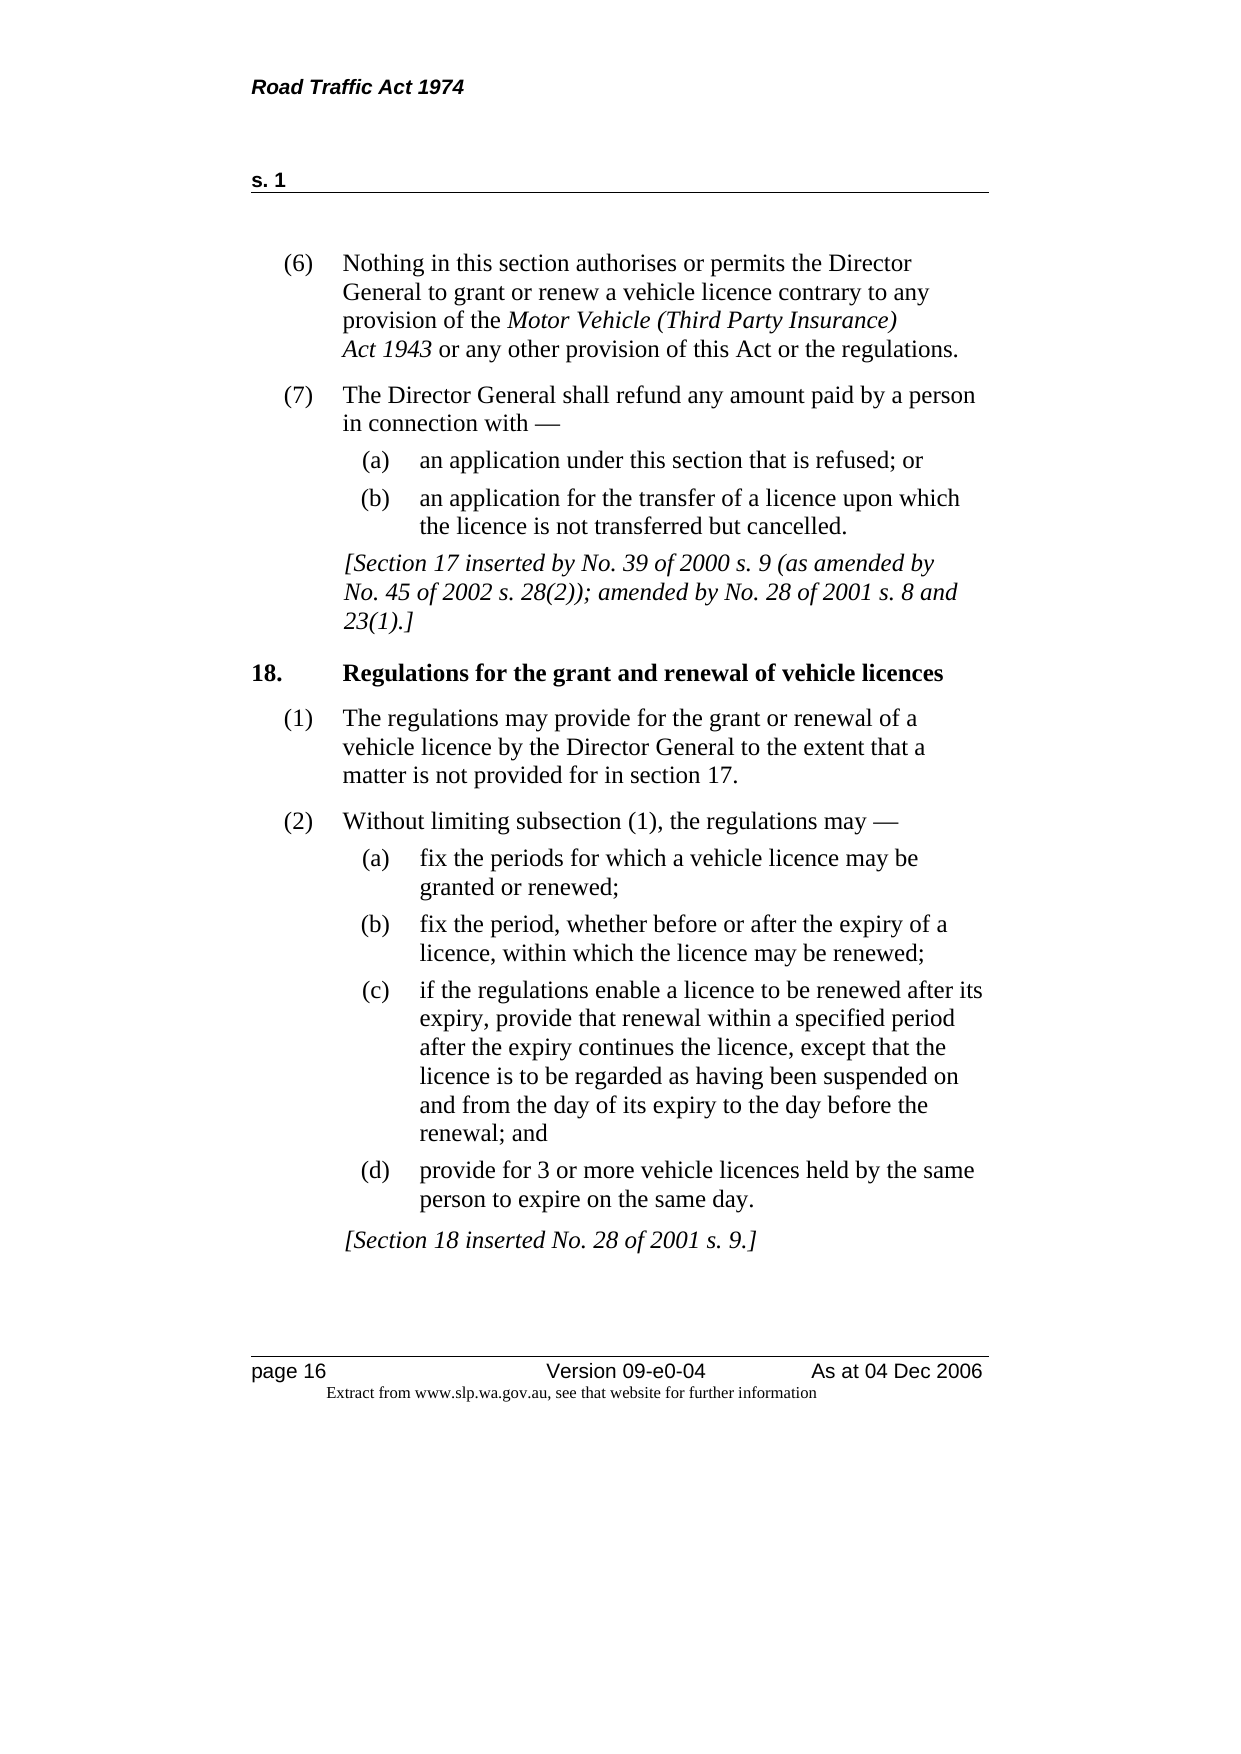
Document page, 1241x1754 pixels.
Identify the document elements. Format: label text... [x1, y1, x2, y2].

text (d) provide for 3 or more vehicle licences held by the same person to expire on the same day. [251, 1156, 989, 1213]
text (6) Nothing in this section authorises or permits the Director General to grant or renew a vehicle licence contrary to any provision of the Motor Vehicle (Third Party Insurance) Act 1943 or any other provision of this Act or the regulations. [251, 248, 989, 363]
text (b) fix the period, whether before or after the expiry of a licence, within which the licence may be renewed; [251, 909, 989, 966]
text (7) The Director General shall refund any amount paid by a person in connection with — [251, 380, 989, 437]
text (a) fix the periods for which a vehicle licence may be granted or renewed; [251, 843, 989, 901]
text [Section 17 inserted by No. 39 of 2000 s. 9 (as amended by No. 45 of 2002 s. 28(2)); amended by No. 28 of 2001 s. 8 and 23(1).] [251, 548, 989, 635]
text (2) Without limiting subsection (1), the regulations may — [251, 806, 989, 835]
text [Section 18 inserted No. 28 of 2001 s. 9.] [251, 1226, 989, 1254]
subtitle 18. Regulations for the grant and renewal of vehicle licences [251, 658, 989, 686]
text (a) an application under this section that is refused; or [251, 446, 989, 474]
text (1) The regulations may provide for the grant or renewal of a vehicle licence by the Director General to the extent that a matter is not provided for in section 17. [251, 703, 989, 789]
text (c) if the regulations enable a licence to be renewed after its expiry, provide that renewal within a specified period after the expiry continues the licence, except that the licence is to be regarded as having been suspended on and from the day of its expiry to the day before the renewal; and [251, 975, 989, 1147]
text (b) an application for the transfer of a licence upon which the licence is not transferred but cancelled. [251, 483, 989, 540]
